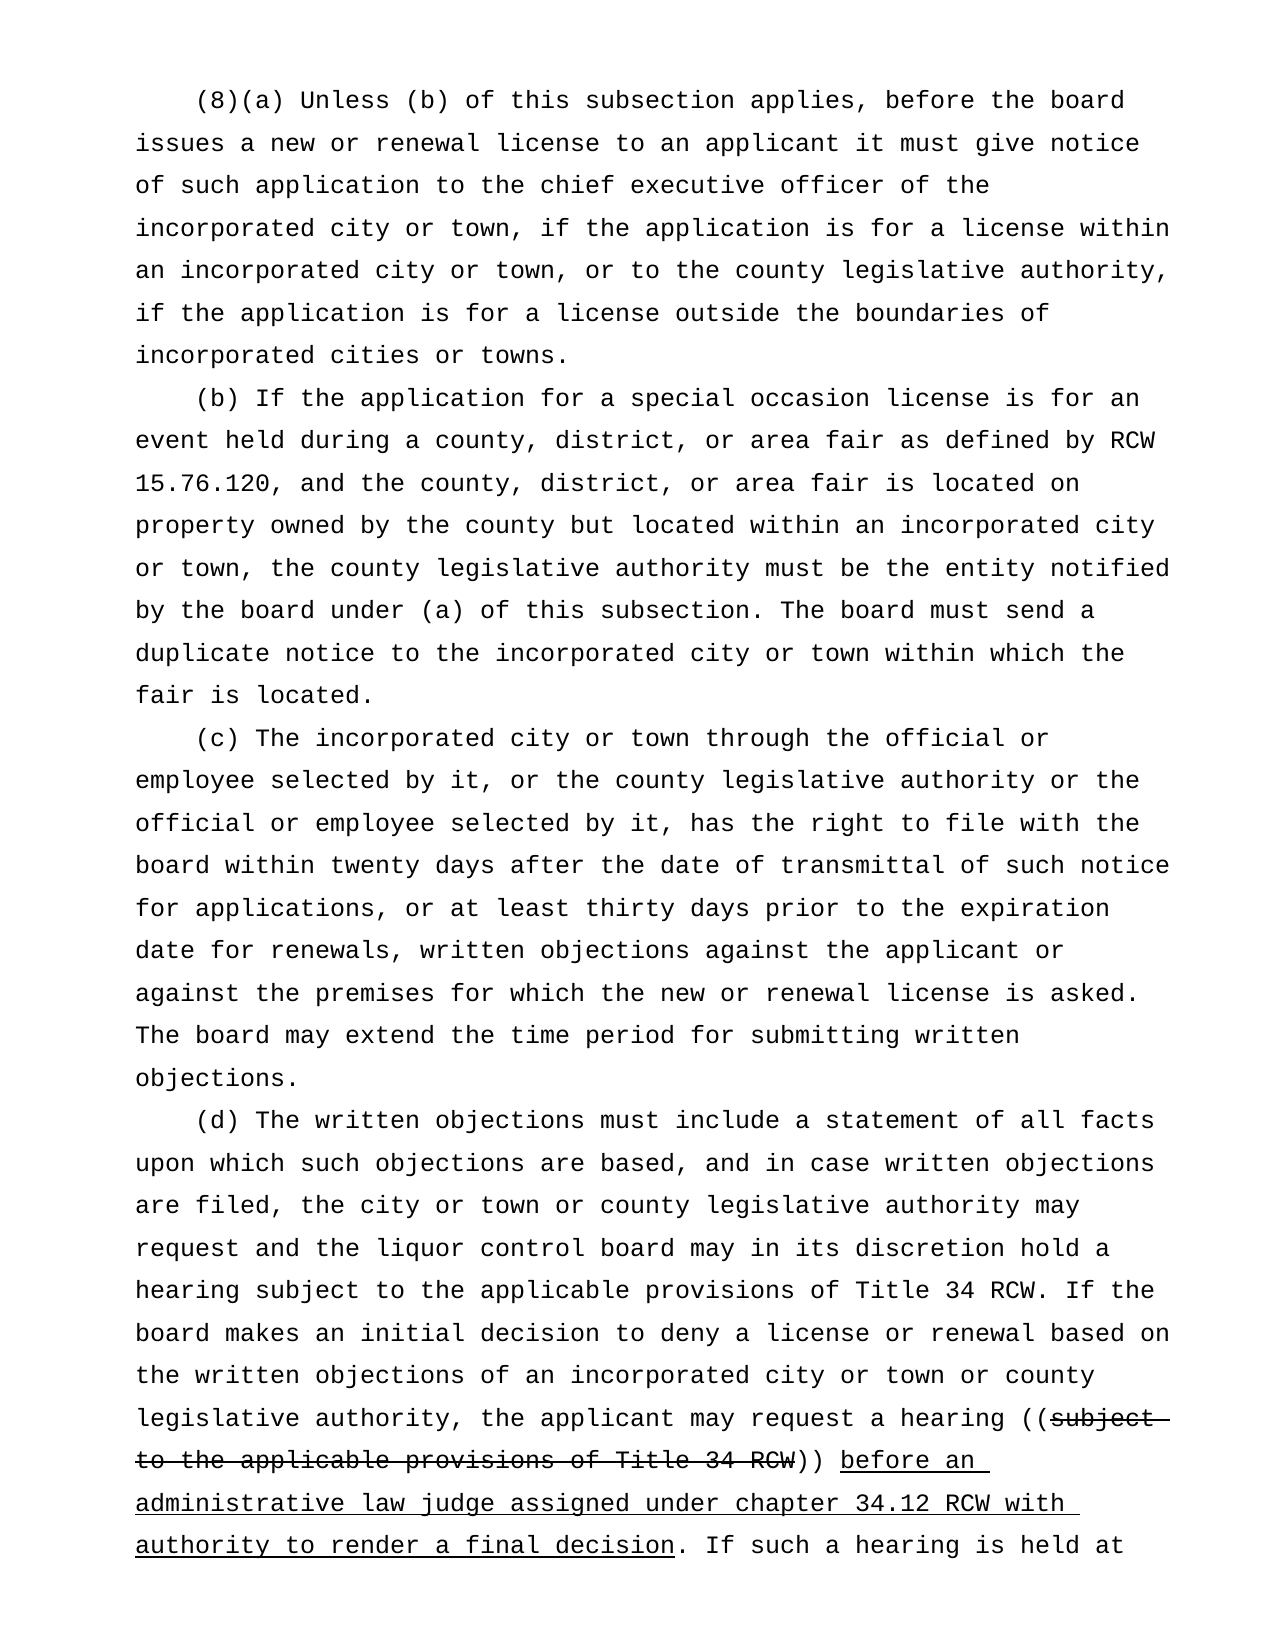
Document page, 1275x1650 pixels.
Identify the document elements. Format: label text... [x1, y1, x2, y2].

text (c) The incorporated city or town through the official or employee selected by it, or the county legislative authority or the official or employee selected by it, has the right to file with the board within twenty days after the date of transmittal of such notice for applications, or at least thirty days prior to the expiration date for renewals, written objections against the applicant or against the premises for which the new or renewal license is asked. The board may extend the time period for submitting written objections. [135, 712, 1170, 1095]
text (8)(a) Unless (b) of this subsection applies, before the board issues a new or renewal license to an applicant it must give notice of such application to the chief executive officer of the incorporated city or town, if the application is for a license within an incorporated city or town, or to the county legislative authority, if the application is for a license outside the boundaries of incorporated cities or towns. [135, 75, 1170, 372]
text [135, 1095, 1170, 1562]
text (b) If the application for a special occasion license is for an event held during a county, district, or area fair as defined by RCW 15.76.120, and the county, district, or area fair is located on property owned by the county but located within an incorporated city or town, the county legislative authority must be the entity notified by the board under (a) of this subsection. The board must send a duplicate notice to the incorporated city or town within which the fair is located. [135, 372, 1170, 712]
